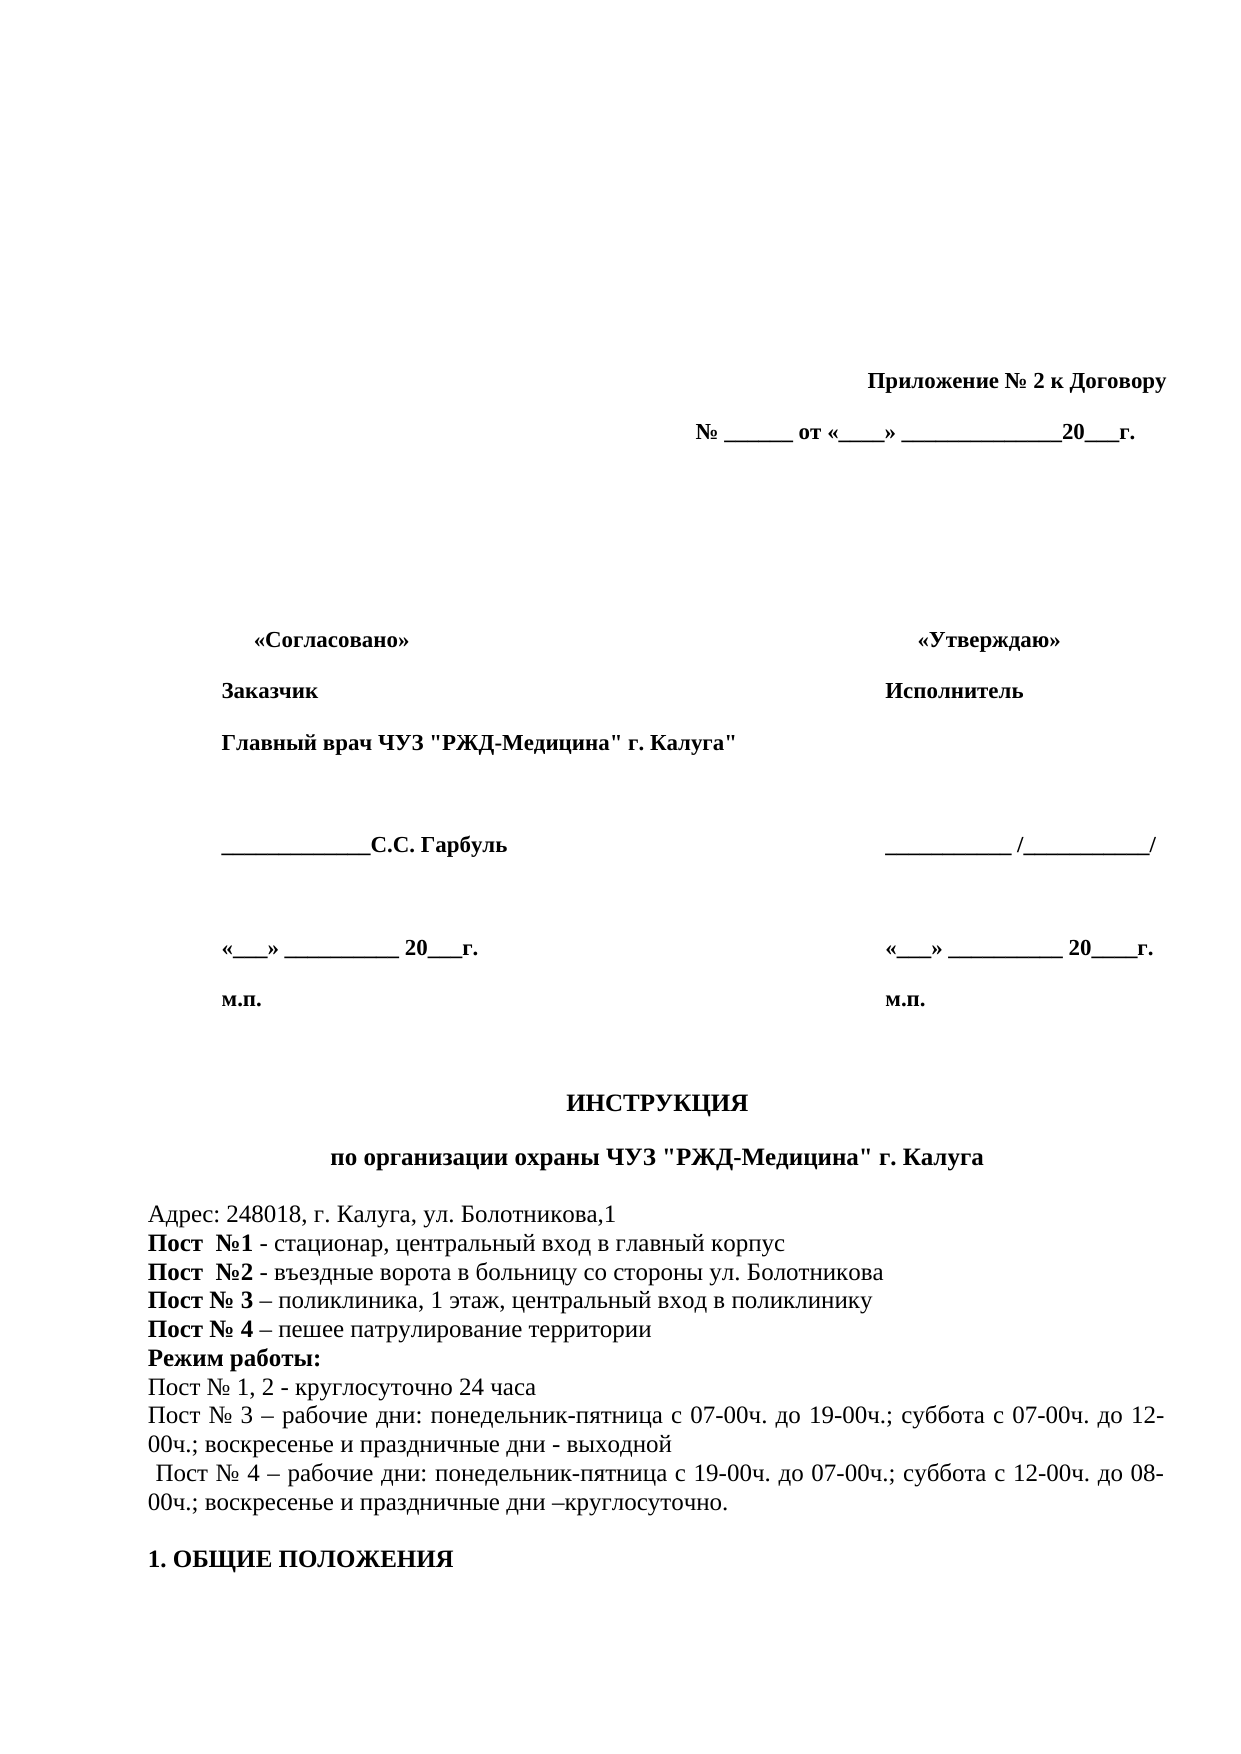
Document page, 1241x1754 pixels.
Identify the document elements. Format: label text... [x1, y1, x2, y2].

subtitle Адрес: . Калуга, ул. Болотникова,1 [148, 1199, 1167, 1228]
text ИНСТРУКЦИЯ [148, 1088, 1167, 1117]
subtitle Пост № 4 – рабочие дни: понедельник-пятница с 19-00ч. до 07-00ч.; суббота с 12-00ч. до 08-00ч.; воскресенье и праздничные дни –круглосуточно. [148, 1458, 1167, 1516]
subtitle Пост № 3 – поликлиника, 1 этаж, центральный вход в поликлинику [148, 1286, 1167, 1314]
text Приложение № 2 к Договору [148, 367, 1167, 393]
subtitle Пост № 3 – рабочие дни: понедельник-пятница с 07-00ч. до 19-00ч.; суббота с 07-00ч. до 12-00ч.; воскресенье и праздничные дни - выходной [148, 1401, 1167, 1458]
subtitle Пост №2 - въездные ворота в больницу со стороны ул. Болотникова [148, 1257, 1167, 1286]
text «Согласовано» «Утверждаю» [148, 626, 1167, 652]
text Заказчик Исполнитель [148, 677, 1167, 703]
text № ______ от «____» ______________20___г. [148, 418, 1167, 444]
subtitle Пост № 4 – пешее патрулирование территории [148, 1314, 1167, 1343]
subtitle Пост № 1, 2 - круглосуточно 24 часа [148, 1372, 1167, 1401]
text по организации охраны ЧУЗ "РЖД-Медицина" г. Калуга [148, 1142, 1167, 1171]
text м.п. м.п. [148, 985, 1167, 1012]
text Главный врач ЧУЗ "РЖД-Медицина" г. Калуга" [148, 728, 1167, 755]
text _____________С.С. Гарбуль ___________ /___________/ [148, 831, 1167, 858]
text «___» __________ 20___г. «___» __________ 20____г. [148, 934, 1167, 960]
subtitle Пост №1 - стационар, центральный вход в главный корпус [148, 1228, 1167, 1257]
subtitle Режим работы: [148, 1343, 1167, 1372]
subtitle 1. ОБЩИЕ ПОЛОЖЕНИЯ [148, 1544, 1167, 1573]
